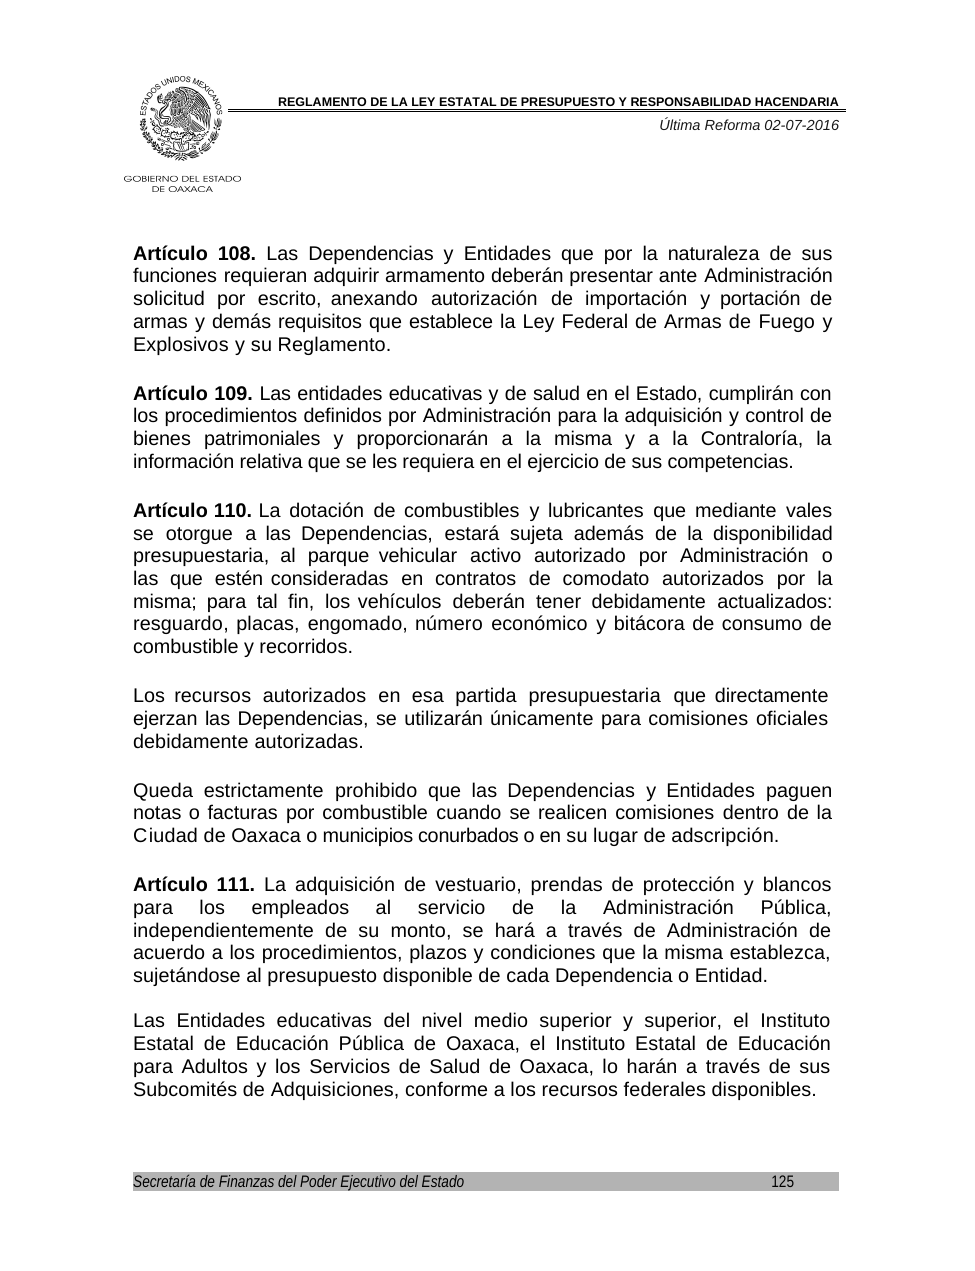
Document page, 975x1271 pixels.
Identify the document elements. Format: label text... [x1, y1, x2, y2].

text Las Entidades educativas del nivel medio superior y superior, el Instituto Estatal de Educación Pública de Oaxaca, el Instituto Estatal de Educación para Adultos y los Servicios de Salud de Oaxaca, lo harán a través de sus Subcomités de Adquisiciones, conforme a los recursos federales disponibles. [133, 1009, 832, 1100]
text Artículo 110. La dotación de combustibles y lubricantes que mediante vales se otorgue a las Dependencias, estará sujeta además de la disponibilidad presupuestaria, al parque vehicular activo autorizado por Administración o las que estén consideradas en contratos de comodato autorizados por la misma; para tal fin, los vehículos deberán tener debidamente actualizados: resguardo, placas, engomado, número económico y bitácora de consumo de combustible y recorridos. [133, 499, 833, 658]
text Artículo 111. La adquisición de vestuario, prendas de protección y blancos para los empleados al servicio de la Administración Pública, independientemente de su monto, se hará a través de Administración de acuerdo a los procedimientos, plazos y condiciones que la misma establezca, sujetándose al presupuesto disponible de cada Dependencia o Entidad. [133, 873, 833, 987]
text Queda estrictamente prohibido que las Dependencias y Entidades paguen notas o facturas por combustible cuando se realicen comisiones dentro de la Ciudad de Oaxaca o municipios conurbados o en su lugar de adscripción. [133, 778, 832, 847]
picture [121, 73, 244, 195]
text Artículo 109. Las entidades educativas y de salud en el Estado, cumplirán con los procedimientos definidos por Administración para la adquisición y control de bienes patrimoniales y proporcionarán a la misma y a la Contraloría, la información relativa que se les requiera en el ejercicio de sus competencias. [133, 382, 833, 472]
text Los recursos autorizados en esa partida presupuestaria que directamente ejerzan las Dependencias, se utilizarán únicamente para comisiones oficiales debidamente autorizadas. [133, 684, 828, 752]
text Artículo 108. Las Dependencias y Entidades que por la naturaleza de sus funciones requieran adquirir armamento deberán presentar ante Administración solicitud por escrito, anexando autorización de importación y portación de armas y demás requisitos que establece la Ley Federal de Armas de Fuego y Explosivos y su Reglamento. [133, 242, 833, 355]
